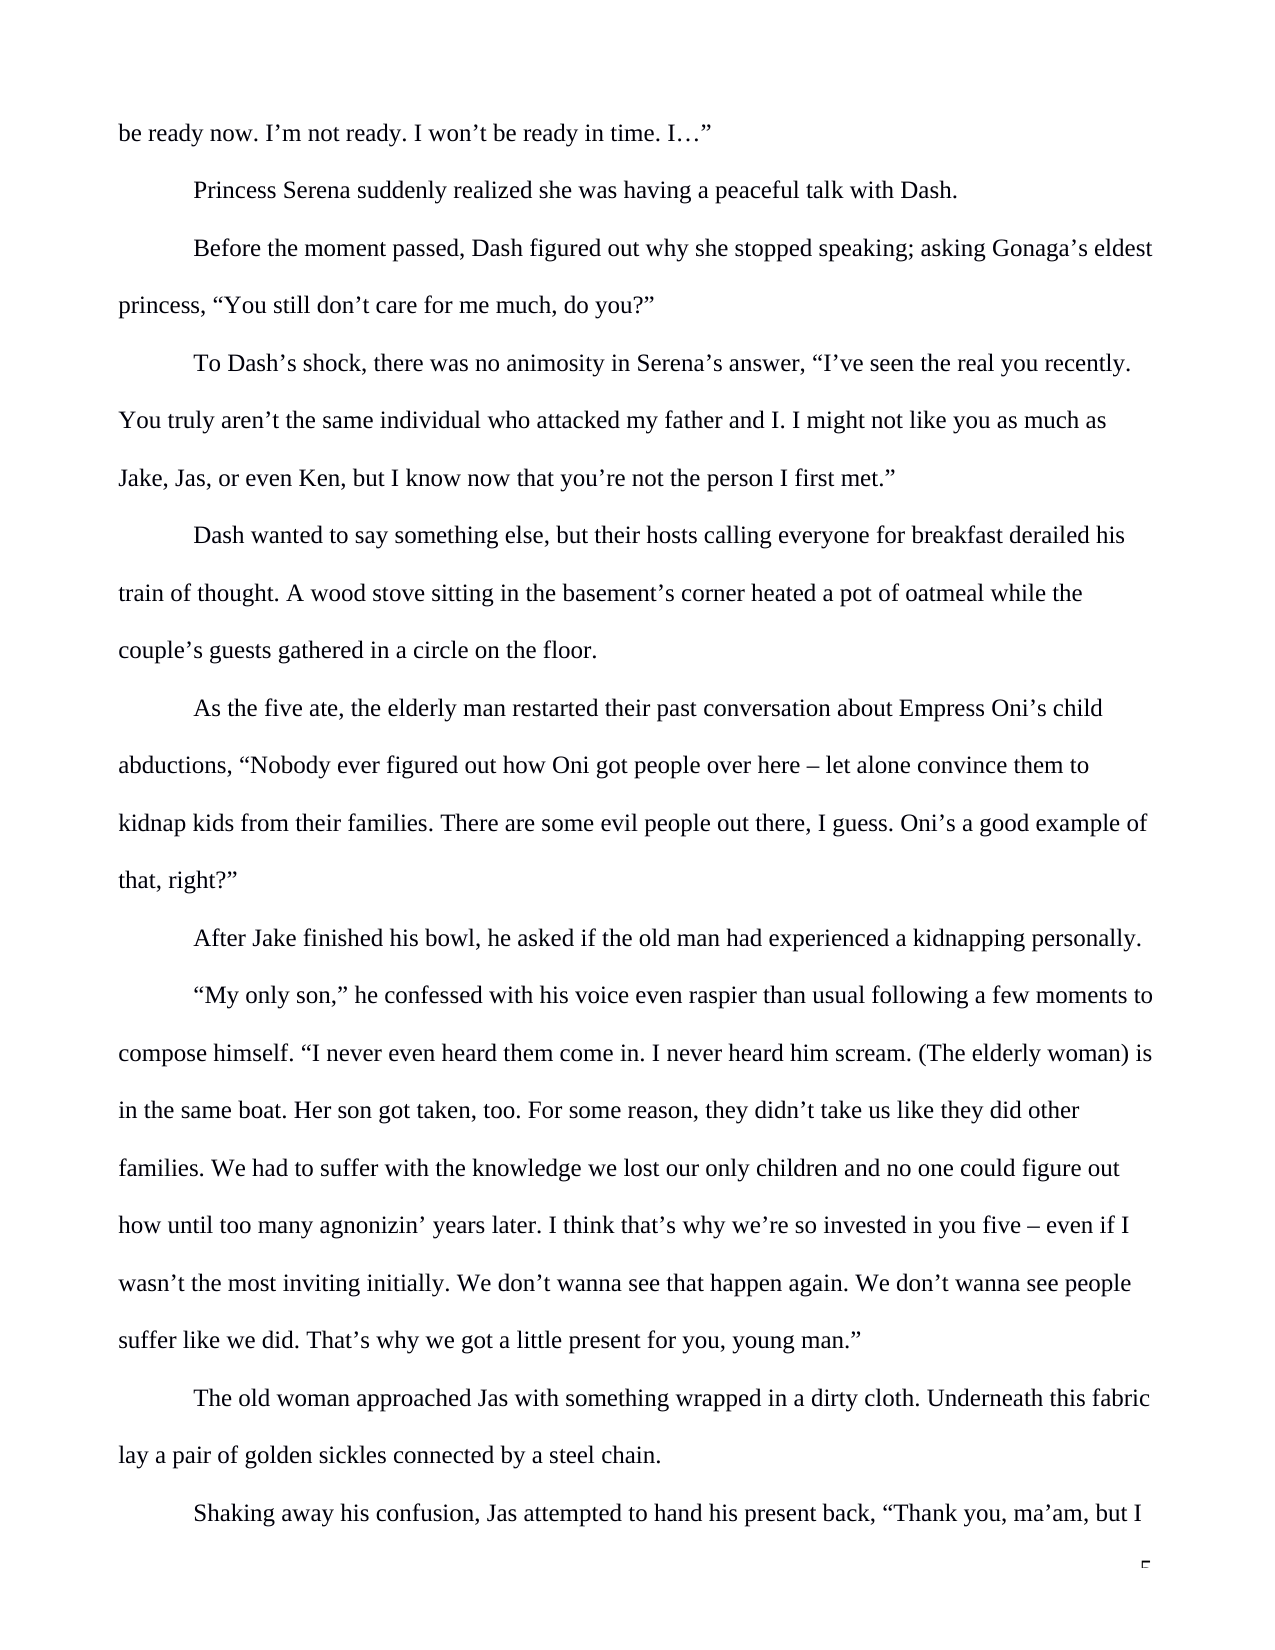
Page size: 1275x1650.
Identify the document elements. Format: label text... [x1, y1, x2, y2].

text To Dash’s shock, there was no animosity in Serena’s answer, “I’ve seen the real you recently. You truly aren’t the same individual who attacked my father and I. I might not like you as much as Jake, Jas, or even Ken, but I know now that you’re not the person I first met.” [118, 348, 1157, 492]
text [118, 1498, 1157, 1527]
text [118, 118, 1157, 147]
text Dash wanted to say something else, but their hosts calling everyone for breakfast derailed his train of thought. A wood stove sitting in the basement’s corner heated a pot of oatmeal while the couple’s guests gathered in a circle on the floor. [118, 521, 1157, 664]
text The old woman approached Jas with something wrapped in a dirty cloth. Underneath this fabric lay a pair of golden sickles connected by a steel chain. [118, 1383, 1157, 1469]
text Princess Serena suddenly realized she was having a peaceful talk with Dash. [118, 176, 1157, 204]
text Before the moment passed, Dash figured out why she stopped speaking; asking Gonaga’s eldest princess, “You still don’t care for me much, do you?” [118, 233, 1157, 319]
text As the five ate, the elderly man restarted their past conversation about Empress Oni’s child abductions, “Nobody ever figured out how Oni got people over here – let alone convince them to kidnap kids from their families. There are some evil people out there, I guess. Oni’s a good example of that, right?” [118, 693, 1157, 894]
text After Jake finished his bowl, he asked if the old man had experienced a kidnapping personally. [118, 923, 1157, 952]
text “My only son,” he confessed with his voice even raspier than usual following a few moments to compose himself. “I never even heard them come in. I never heard him scream. (The elderly woman) is in the same boat. Her son got taken, too. For some reason, they didn’t take us like they did other families. We had to suffer with the knowledge we lost our only children and no one could figure out how until too many agnonizin’ years later. I think that’s why we’re so invested in you five – even if I wasn’t the most inviting initially. We don’t wanna see that happen again. We don’t wanna see people suffer like we did. That’s why we got a little present for you, young man.” [118, 981, 1157, 1354]
